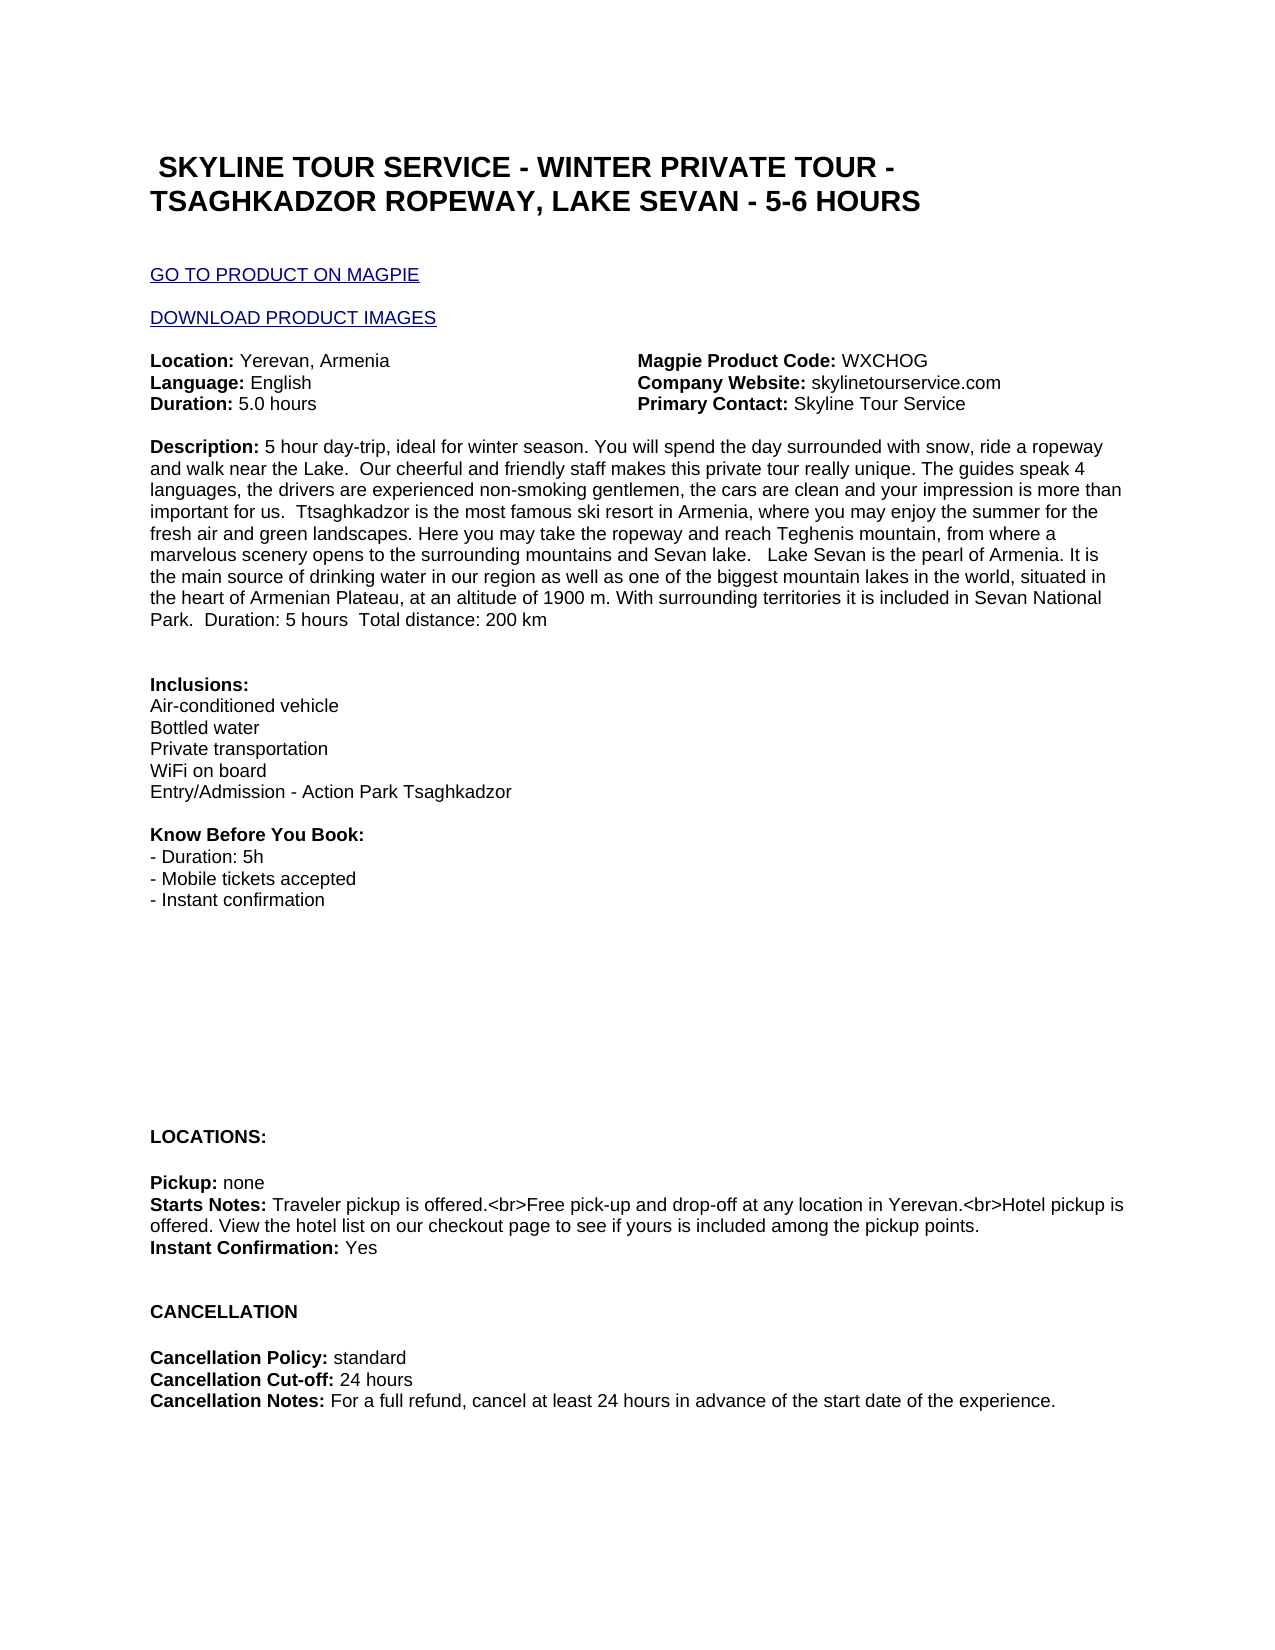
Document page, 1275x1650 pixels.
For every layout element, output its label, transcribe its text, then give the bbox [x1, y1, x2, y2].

subtitle Skyline Tour Service - Winter Private Tour - Tsaghkadzor Ropeway, Lake Sevan - 5-6 hours [150, 150, 1125, 217]
text Bottled water [150, 716, 1125, 738]
text Air-conditioned vehicle [150, 695, 1125, 716]
subtitle Cancellation [150, 1300, 1125, 1322]
text DOWNLOAD PRODUCT IMAGES [150, 307, 1125, 328]
text Cancellation Notes: For a full refund, cancel at least 24 hours in advance of the start date of the experience. [150, 1390, 1125, 1411]
text Private transportation [150, 738, 1125, 759]
text GO TO PRODUCT ON MAGPIE [150, 264, 1125, 285]
text Entry/Admission - Action Park Tsaghkadzor [150, 781, 1125, 803]
text Inclusions: [150, 673, 1125, 695]
text Pickup: none [150, 1172, 1125, 1193]
text Description: 5 hour day-trip, ideal for winter season. You will spend the day surrounded with snow, ride a ropeway and walk near the Lake. Our cheerful and friendly staff makes this private tour really unique. The guides speak 4 languages, the drivers are experienced non-smoking gentlemen, the cars are clean and your impression is more than important for us. Ttsaghkadzor is the most famous ski resort in Armenia, where you may enjoy the summer for the fresh air and green landscapes. Here you may take the ropeway and reach Teghenis mountain, from where a marvelous scenery opens to the surrounding mountains and Sevan lake. Lake Sevan is the pearl of Armenia. It is the main source of drinking water in our region as well as one of the biggest mountain lakes in the world, situated in the heart of Armenian Plateau, at an altitude of 1900 m. With surrounding territories it is included in Sevan National Park. Duration: 5 hours Total distance: 200 km [150, 436, 1125, 630]
text - Duration: 5h [150, 846, 1125, 867]
text WiFi on board [150, 759, 1125, 781]
table_header Location: Yerevan, Armenia Language: English Duration: 5.0 hours [139, 350, 626, 414]
table_header Magpie Product Code: WXCHOG Company Website: skylinetourservice.com Primary Contact: Skyline Tour Service [626, 350, 1114, 414]
text - Mobile tickets accepted [150, 867, 1125, 889]
subtitle Locations: [150, 1125, 1125, 1147]
text Starts Notes: Traveler pickup is offered.<br>Free pick-up and drop-off at any location in Yerevan.<br>Hotel pickup is offered. View the hotel list on our checkout page to see if yours is included among the pickup points. [150, 1193, 1125, 1236]
text - Instant confirmation [150, 889, 1125, 911]
text Know Before You Book: [150, 824, 1125, 846]
text Cancellation Policy: standard [150, 1347, 1125, 1368]
text Instant Confirmation: Yes [150, 1236, 1125, 1258]
text Cancellation Cut-off: 24 hours [150, 1368, 1125, 1390]
